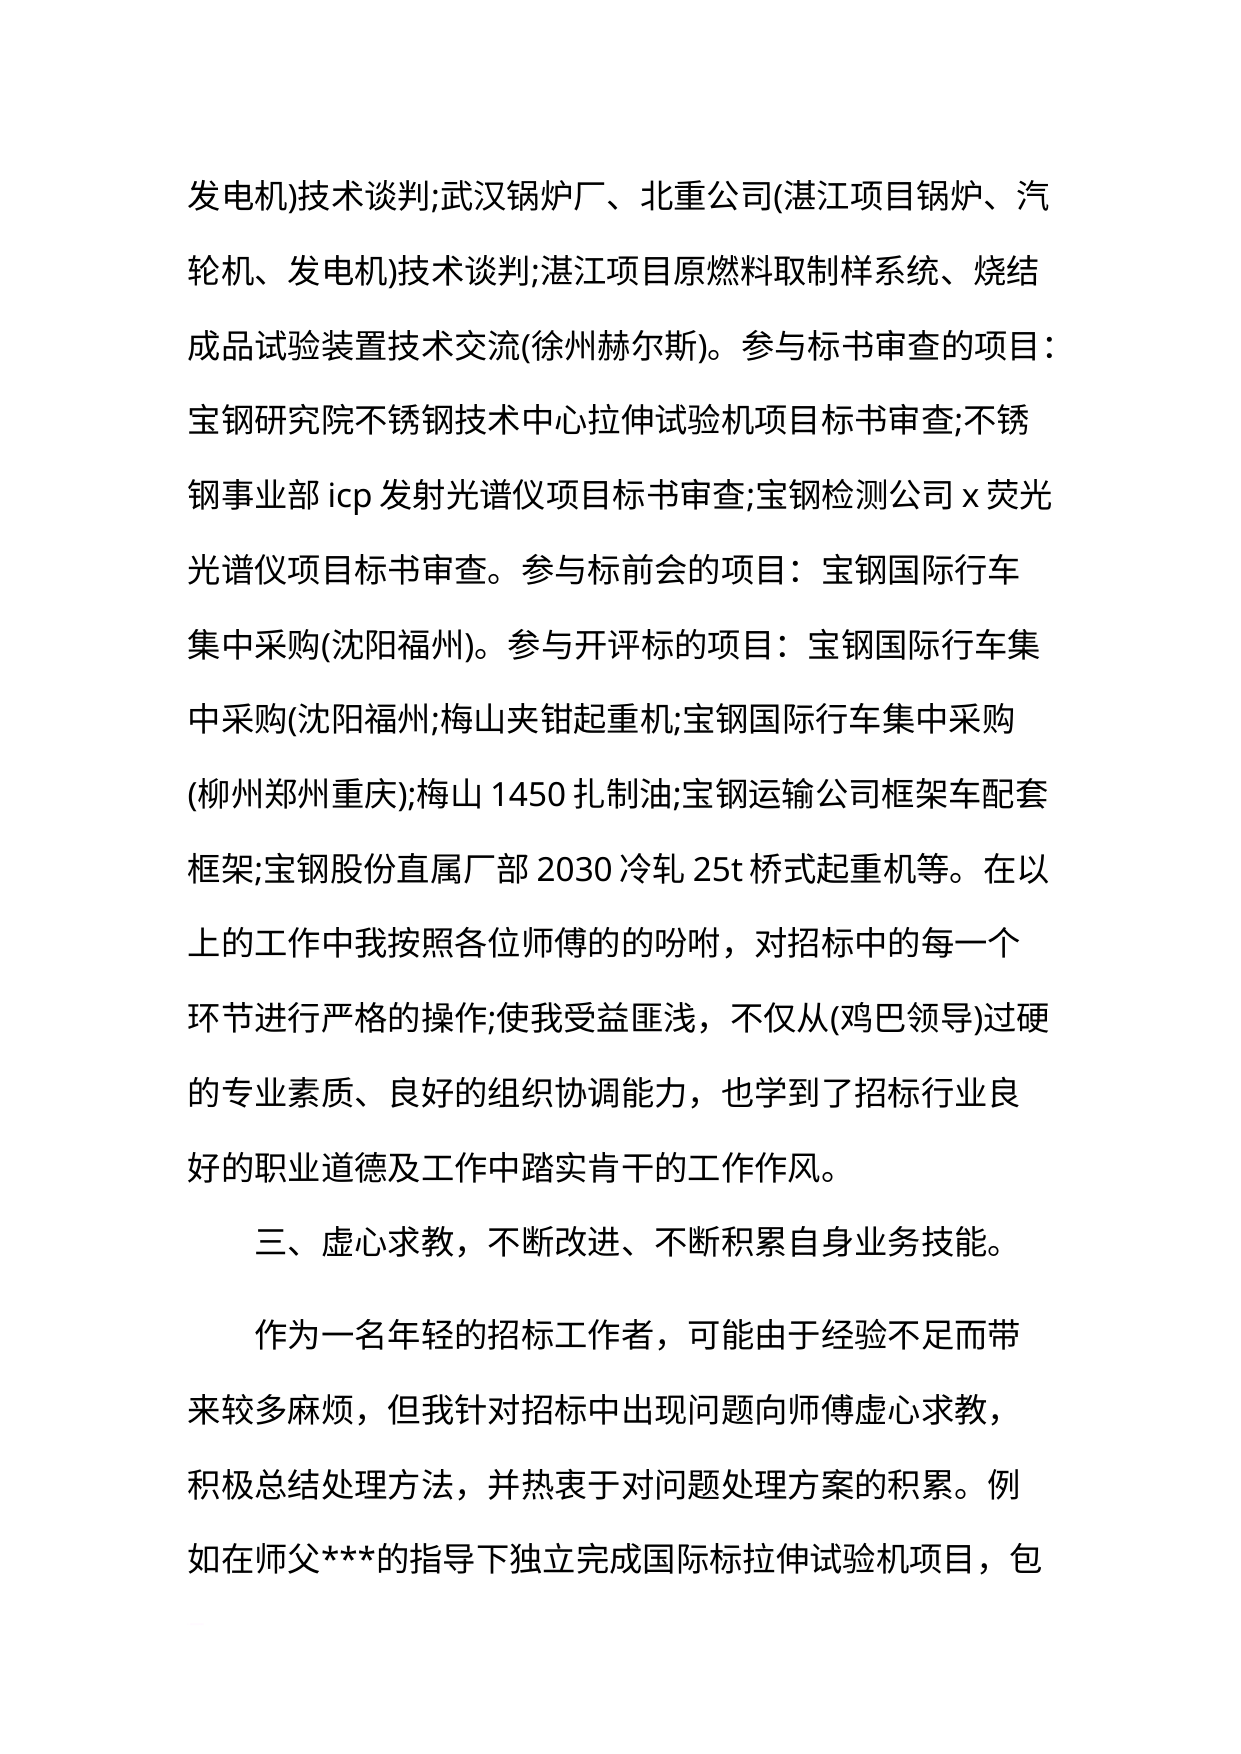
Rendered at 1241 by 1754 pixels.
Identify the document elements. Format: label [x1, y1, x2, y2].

text [187, 1301, 1053, 1590]
text [187, 162, 1053, 1273]
